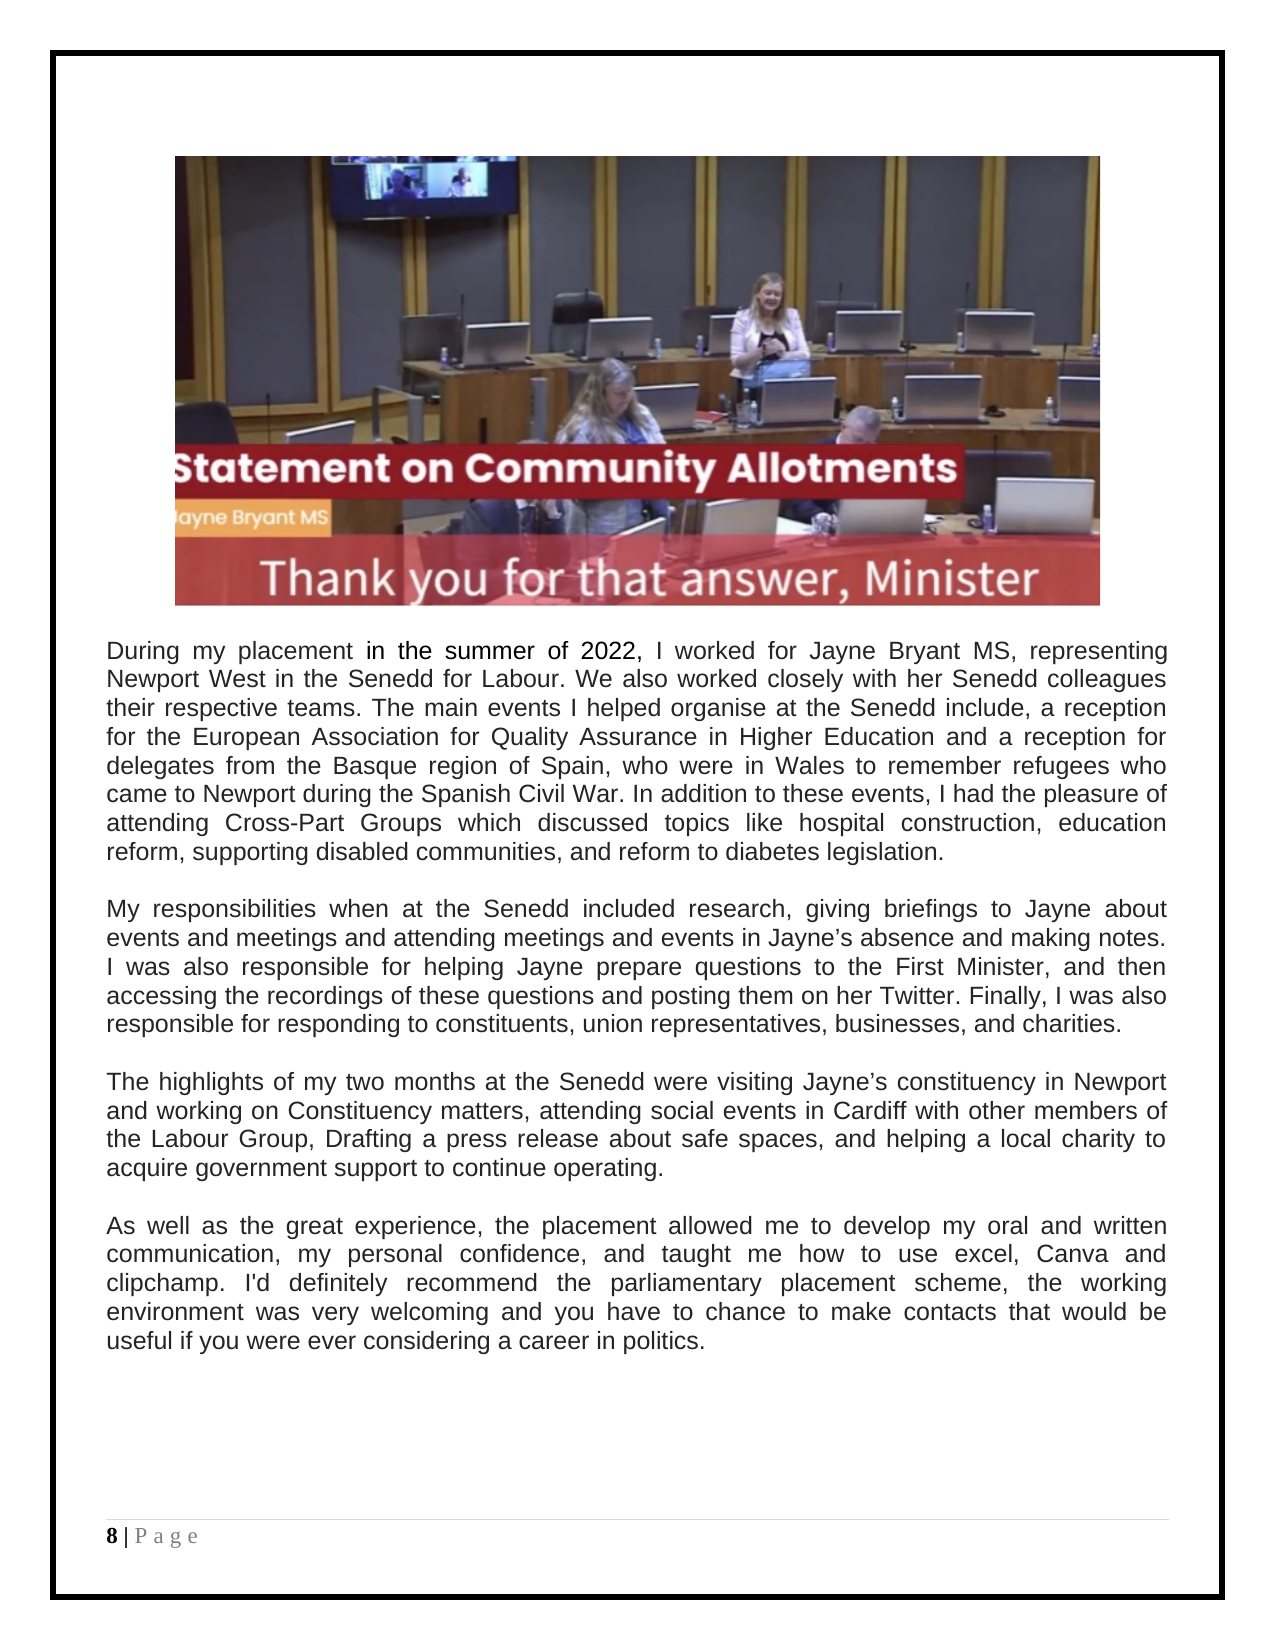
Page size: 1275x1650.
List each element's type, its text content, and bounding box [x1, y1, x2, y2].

picture [175, 156, 1100, 607]
text My responsibilities when at the Senedd included research, giving briefings to Jayne about events and meetings and attending meetings and events in Jayne’s absence and making notes. I was also responsible for helping Jayne prepare questions to the First Minister, and then accessing the recordings of these questions and posting them on her Twitter. Finally, I was also responsible for responding to constituents, union representatives, businesses, and charities. [106, 894, 1169, 1038]
text As well as the great experience, the placement allowed me to develop my oral and written communication, my personal confidence, and taught me how to use excel, Canva and clipchamp. I'd definitely recommend the parliamentary placement scheme, the working environment was very welcoming and you have to chance to make contacts that would be useful if you were ever considering a career in politics. [106, 1211, 1169, 1354]
text During my placement in the summer of 2022, I worked for Jayne Bryant MS, representing Newport West in the Senedd for Labour. We also worked closely with her Senedd colleagues their respective teams. The main events I helped organise at the Senedd include, a reception for the European Association for Quality Assurance in Higher Education and a reception for delegates from the Basque region of Spain, who were in Wales to remember refugees who came to Newport during the Spanish Civil War. In addition to these events, I had the pleasure of attending Cross-Part Groups which discussed topics like hospital construction, education reform, supporting disabled communities, and reform to diabetes legislation. [106, 636, 1169, 866]
text The highlights of my two months at the Senedd were visiting Jayne’s constituency in Newport and working on Constituency matters, attending social events in Cardiff with other members of the Labour Group, Drafting a press release about safe spaces, and helping a local charity to acquire government support to continue operating. [106, 1067, 1169, 1182]
